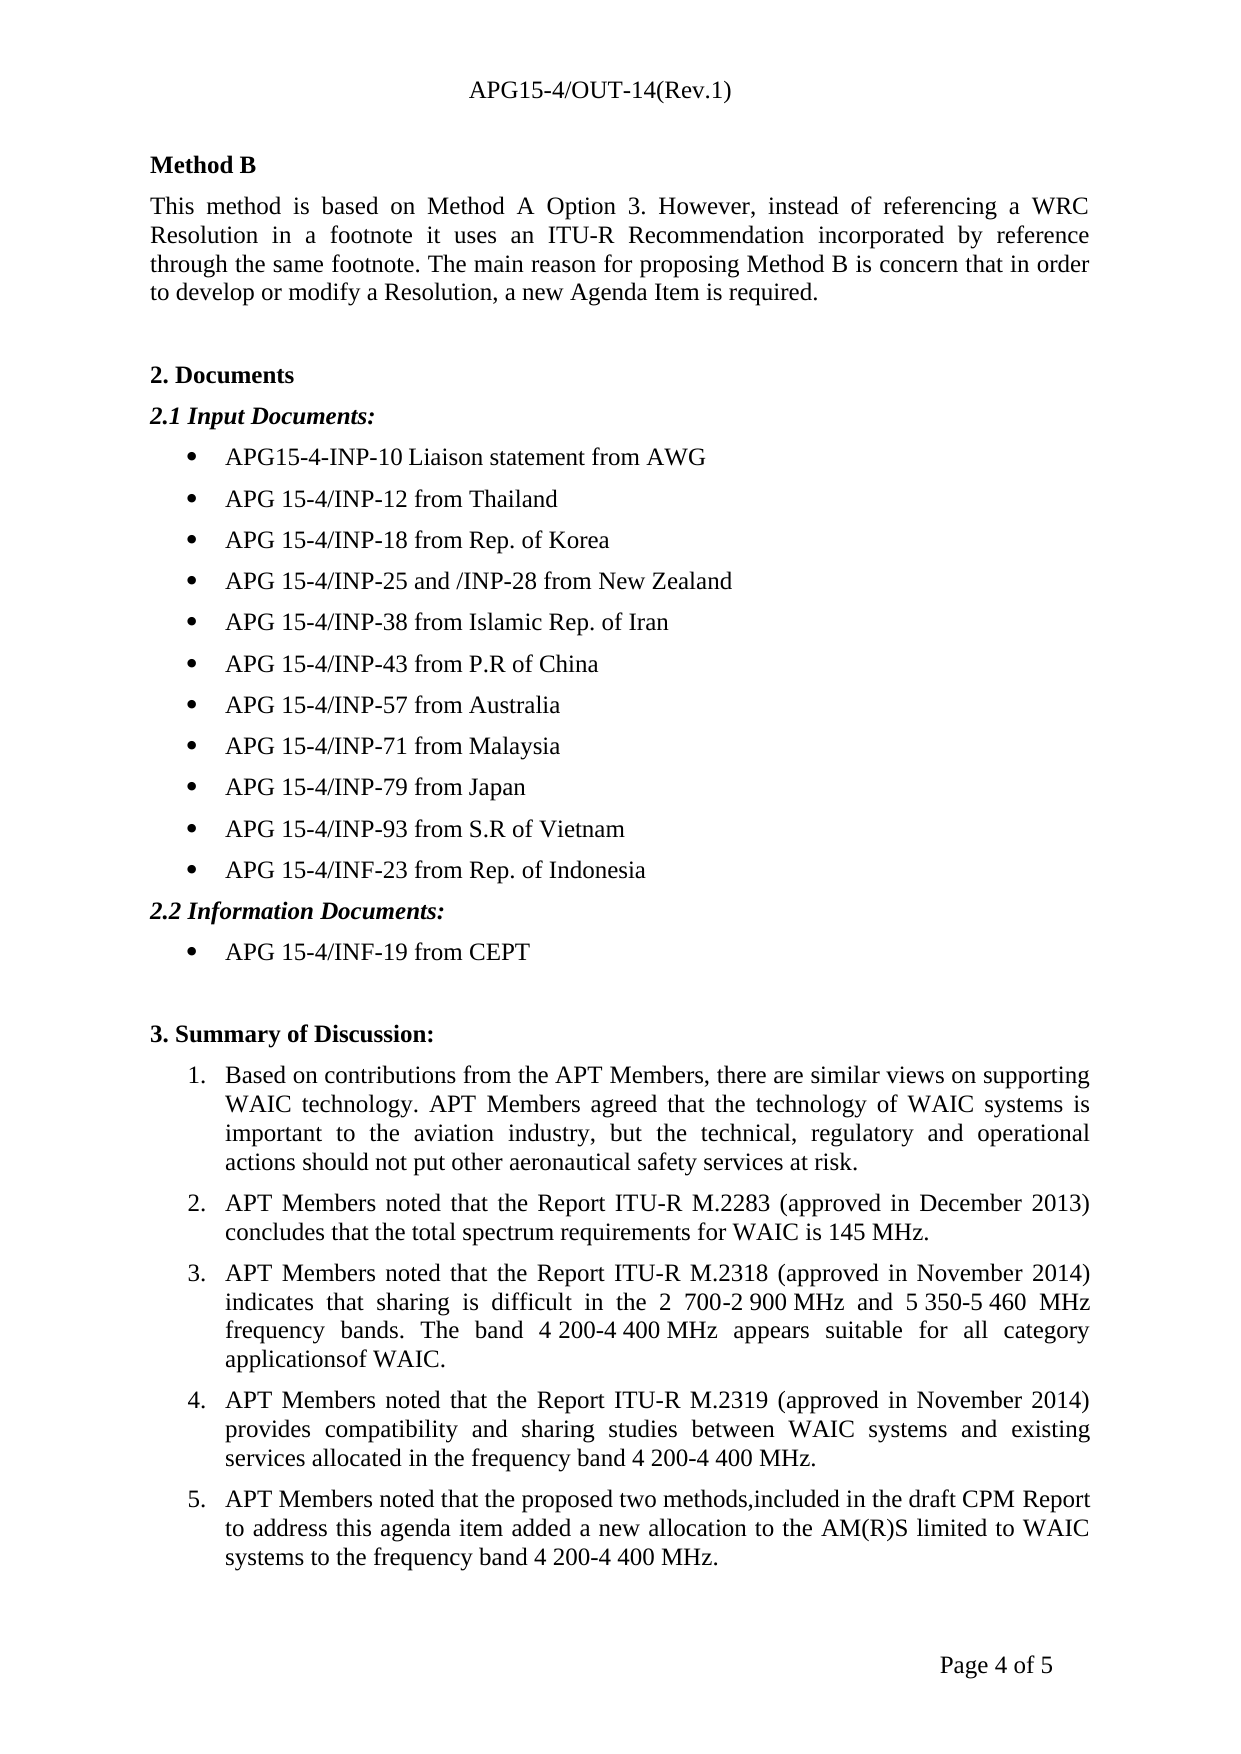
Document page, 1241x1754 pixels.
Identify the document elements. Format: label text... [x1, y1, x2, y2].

list APT Members noted that the proposed two methods,included in the draft CPM Report to address this agenda item added a new allocation to the AM(R)S limited to WAIC systems to the frequency band 4 200-4 400 MHz. [187, 1484, 1090, 1571]
list APG 15-4/INF-23 from Rep. of Indonesia [187, 855, 1090, 884]
list APG 15-4/INP-18 from Rep. of Korea [187, 525, 1090, 554]
text 2.1 Input Documents: [150, 401, 1090, 430]
list APG 15-4/INP-79 from Japan [187, 772, 1090, 801]
list APG 15-4/INP-71 from Malaysia [187, 731, 1090, 760]
list APG 15-4/INP-38 from Islamic Rep. of Iran [187, 607, 1090, 636]
text Method B [150, 150, 1090, 179]
list APG 15-4/INP-57 from Australia [187, 690, 1090, 719]
list APG 15-4/INP-43 from P.R of China [187, 649, 1090, 677]
list Based on contributions from the APT Members, there are similar views on supporting WAIC technology. APT Members agreed that the technology of WAIC systems is important to the aviation industry, but the technical, regulatory and operational actions should not put other aeronautical safety services at risk. [187, 1061, 1090, 1176]
list APG 15-4/INP-93 from S.R of Vietnam [187, 814, 1090, 842]
list APG 15-4/INP-25 and /INP-28 from New Zealand [187, 566, 1090, 595]
list APG 15-4/INP-12 from Thailand [187, 484, 1090, 512]
list APG15-4-INP-10 Liaison statement from AWG [187, 442, 1090, 471]
list APT Members noted that the Report ITU-R M.2283 (approved in December 2013) concludes that the total spectrum requirements for WAIC is 145 MHz. [187, 1188, 1090, 1246]
list APG 15-4/INF-19 from CEPT [187, 937, 1090, 966]
text 2.2 Information Documents: [150, 896, 1090, 925]
text This method is based on Method A Option 3. However, instead of referencing a WRC Resolution in a footnote it uses an ITU-R Recommendation incorporated by reference through the same footnote. The main reason for proposing Method B is concern that in order to develop or modify a Resolution, a new Agenda Item is required. [150, 191, 1090, 306]
list APT Members noted that the Report ITU-R M.2318 (approved in November 2014) indicates that sharing is difficult in the 2 700-2 900 MHz and 5 350-5 460 MHz frequency bands. The band 4 200-4 400 MHz appears suitable for all category applicationsof WAIC. [187, 1258, 1090, 1373]
text 2. Documents [150, 360, 1090, 389]
text 3. Summary of Discussion: [150, 1019, 1090, 1048]
list APT Members noted that the Report ITU-R M.2319 (approved in November 2014) provides compatibility and sharing studies between WAIC systems and existing services allocated in the frequency band 4 200-4 400 MHz. [187, 1386, 1090, 1472]
